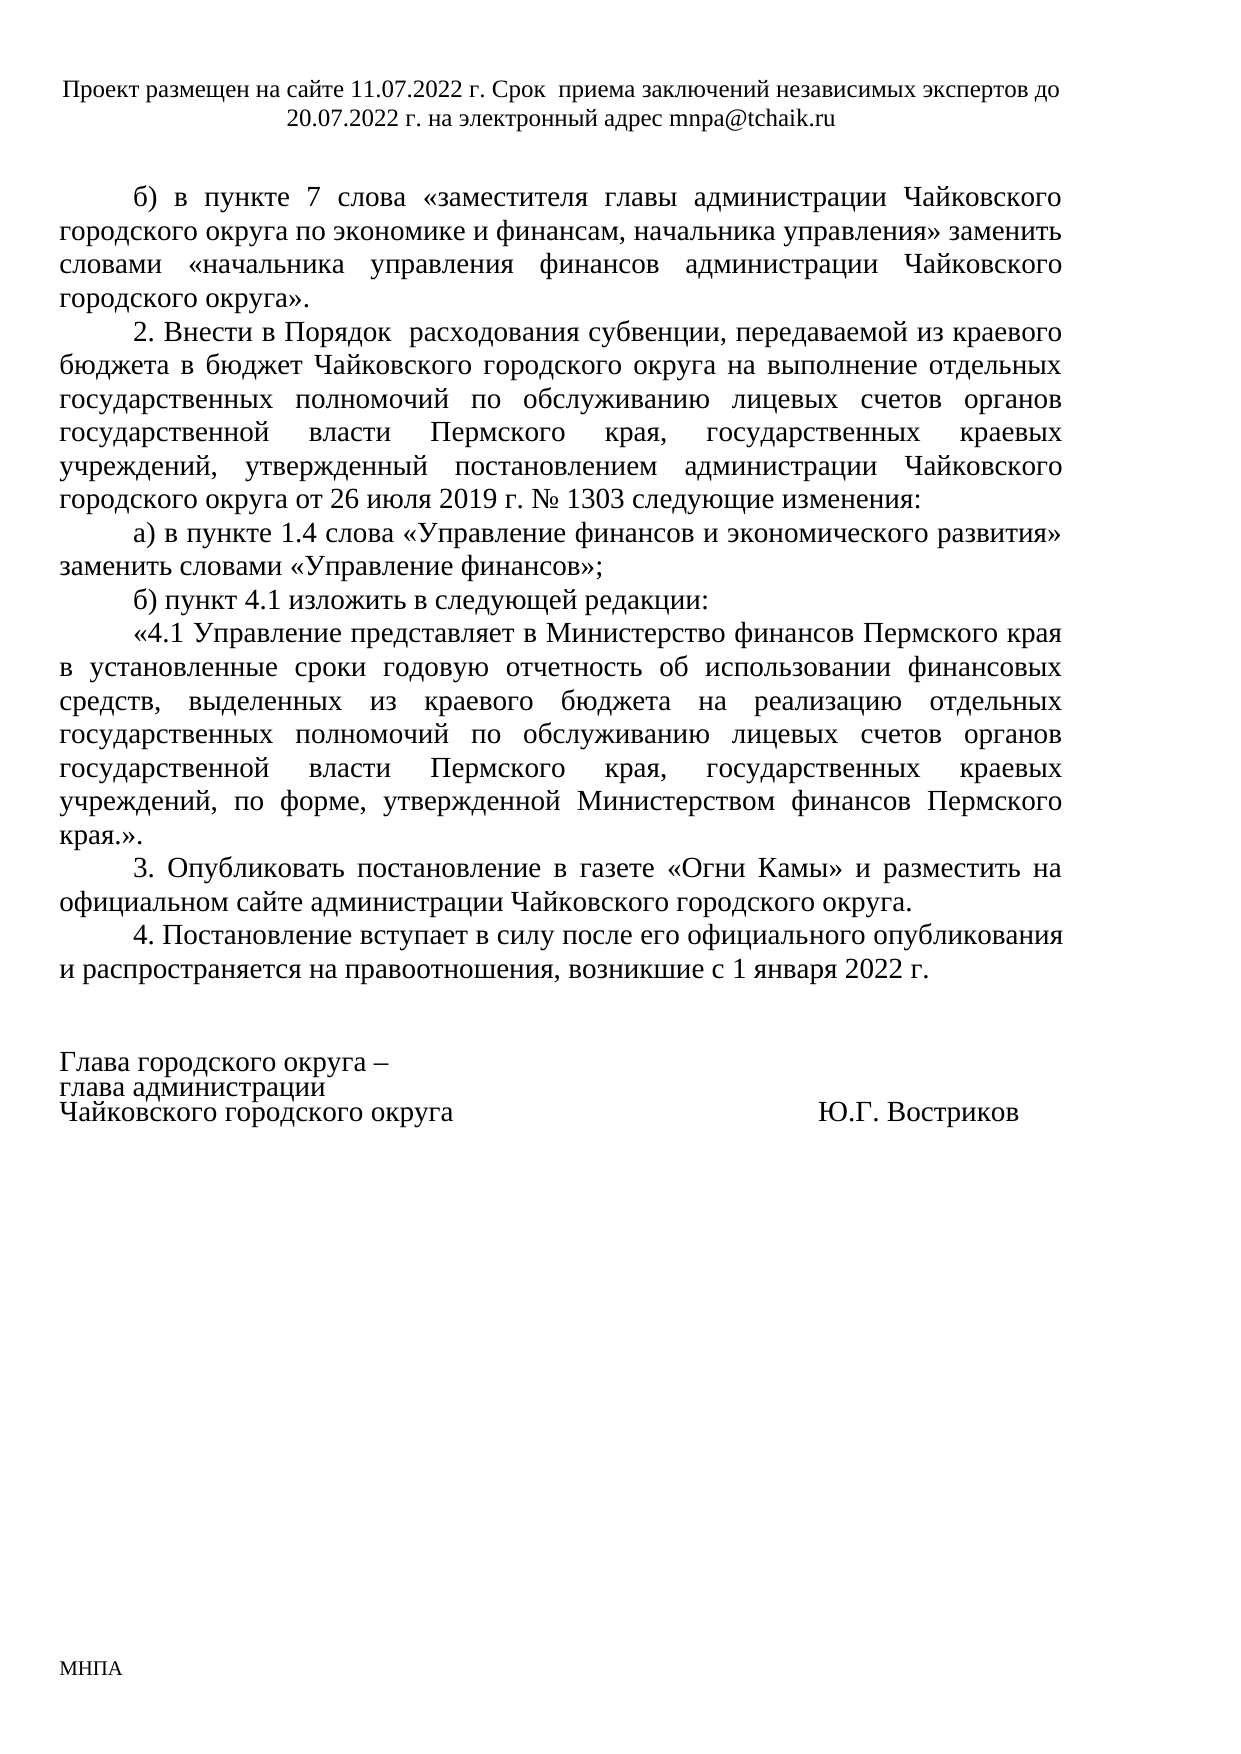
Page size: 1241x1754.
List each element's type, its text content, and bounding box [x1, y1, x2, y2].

text 3. Опубликовать постановление в газете «Огни Камы» и разместить на официальном сайте администрации Чайковского городского округа. [59, 850, 1063, 917]
text глава администрации [59, 1077, 1063, 1102]
text 2. Внести в Порядок расходования субвенции, передаваемой из краевого бюджета в бюджет Чайковского городского округа на выполнение отдельных государственных полномочий по обслуживанию лицевых счетов органов государственной власти Пермского края, государственных краевых учреждений, утвержденный постановлением администрации Чайковского городского округа от 26 июля 2019 г. № 1303 следующие изменения: [59, 314, 1063, 515]
text «4.1 Управление представляет в Министерство финансов Пермского края в установленные сроки годовую отчетность об использовании финансовых средств, выделенных из краевого бюджета на реализацию отдельных государственных полномочий по обслуживанию лицевых счетов органов государственной власти Пермского края, государственных краевых учреждений, по форме, утвержденной Министерством финансов Пермского края.». [59, 616, 1063, 850]
text Глава городского округа – [59, 1052, 1063, 1077]
text б) в пункте 7 слова «заместителя главы администрации Чайковского городского округа по экономике и финансам, начальника управления» заменить словами «начальника управления финансов администрации Чайковского городского округа». [59, 179, 1063, 314]
text б) пункт 4.1 изложить в следующей редакции: [59, 582, 1063, 616]
text а) в пункте 1.4 слова «Управление финансов и экономического развития» заменить словами «Управление финансов»; [59, 515, 1063, 582]
text 4. Постановление вступает в силу после его официального опубликования и распространяется на правоотношения, возникшие с 1 января 2022 г. [59, 917, 1063, 984]
text Чайковского городского округа Ю.Г. Востриков [59, 1102, 1063, 1127]
